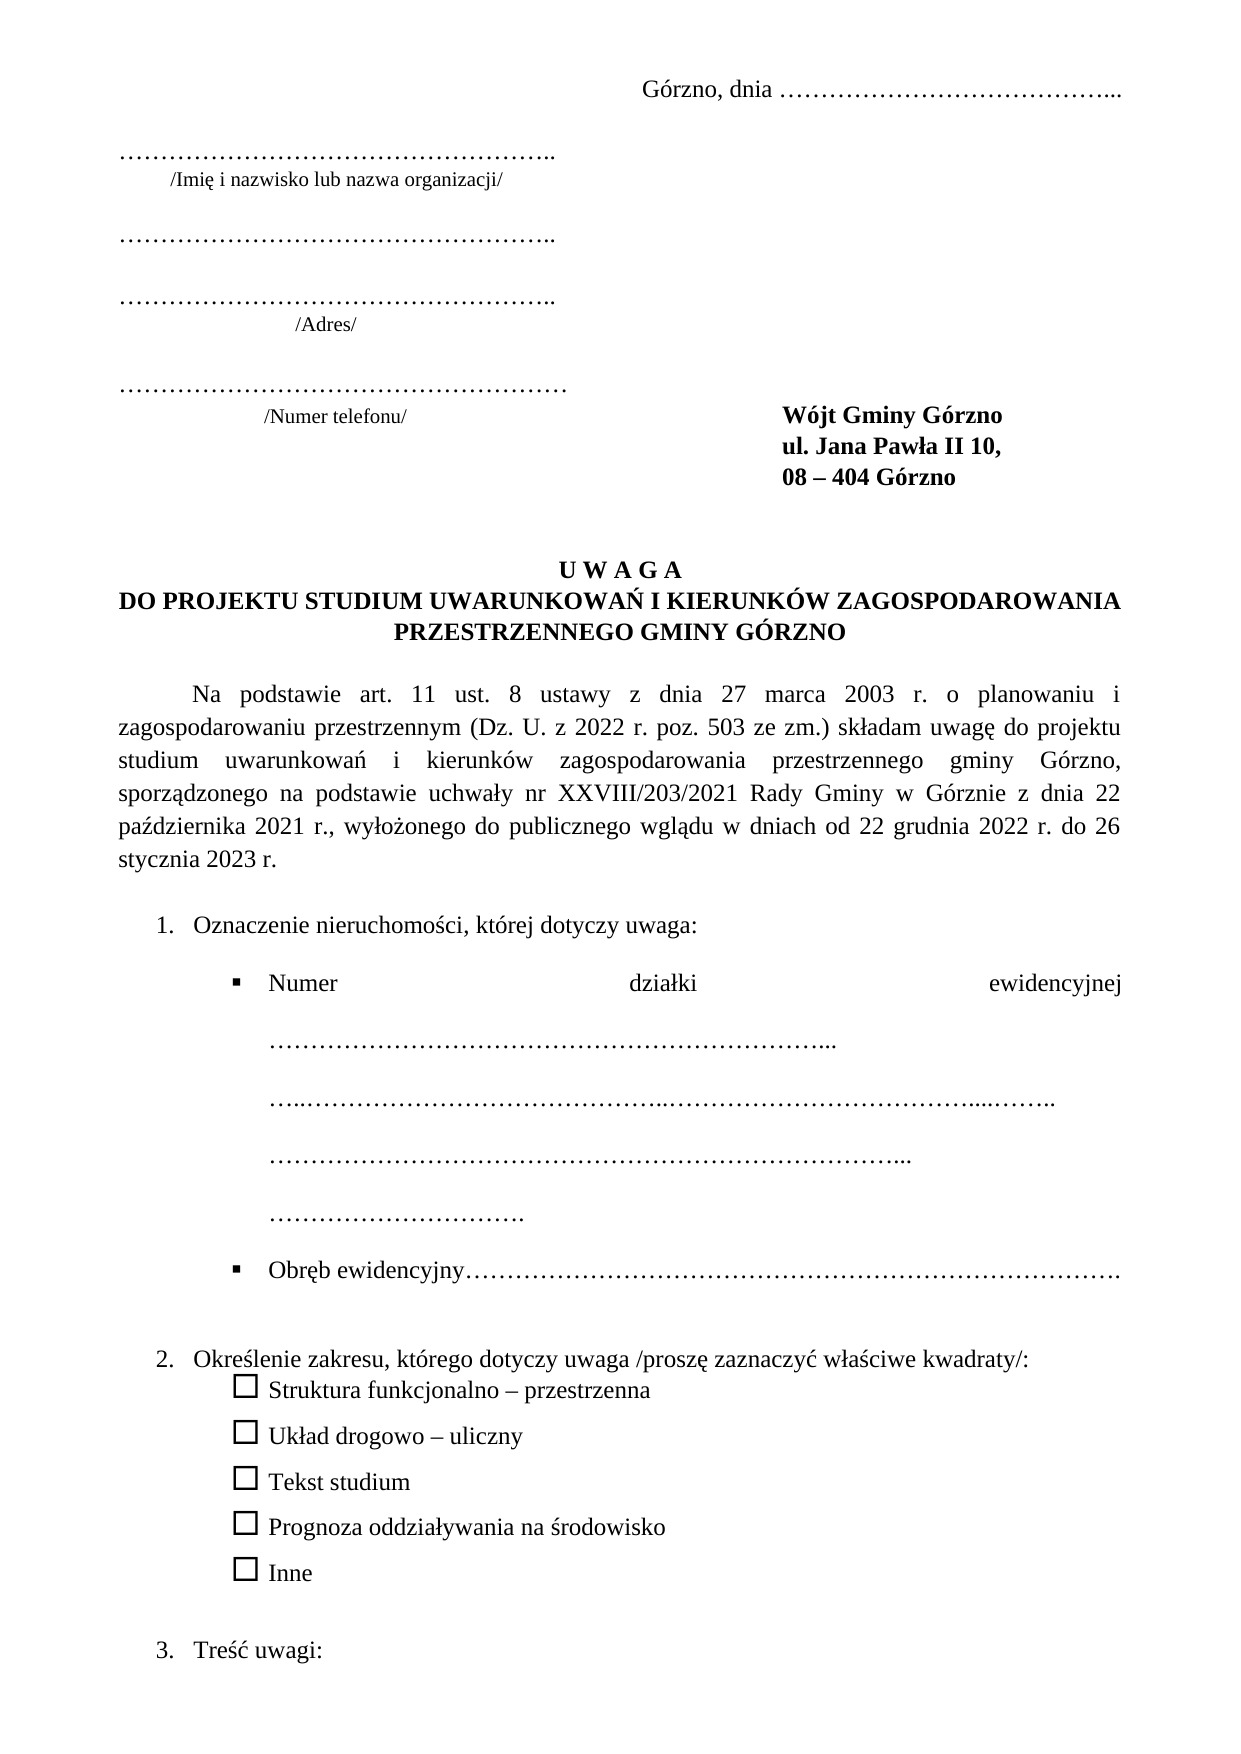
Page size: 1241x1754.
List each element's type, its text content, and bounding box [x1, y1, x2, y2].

list Określenie zakresu, którego dotyczy uwaga /proszę zaznaczyć właściwe kwadraty/: [156, 1344, 1122, 1373]
text U W A G A [118, 555, 1122, 584]
list Numer działki ewidencyjnej …………………………………………………………... [231, 968, 1122, 1054]
text DO PROJEKTU STUDIUM UWARUNKOWAŃ I KIERUNKÓW ZAGOSPODAROWANIA PRZESTRZENNEGO GMINY GÓRZNO [118, 586, 1122, 646]
text 08 – 404 Górzno [118, 462, 1122, 491]
text /Imię i nazwisko lub nazwa organizacji/ [118, 167, 1122, 191]
list Obręb ewidencyjny……………………………………………………………………. [231, 1256, 1122, 1284]
text …………………………………………….. [118, 281, 1122, 310]
list …..……………………………………..………………………………....……..…………………………………………………………………...…………………………. [268, 1083, 1122, 1227]
text …………………………………………….. [118, 219, 1122, 248]
text Górzno, dnia …………………………………... [118, 74, 1122, 103]
text /Adres/ [118, 312, 1122, 336]
text /Numer telefonu/ Wójt Gminy Górzno [118, 400, 1122, 429]
list Prognoza oddziaływania na środowisko [231, 1512, 1122, 1543]
list Inne [231, 1558, 1122, 1588]
list Układ drogowo – uliczny [231, 1421, 1122, 1451]
text ul. Jana Pawła II 10, [118, 431, 1122, 460]
text …………………………………………….. [118, 136, 1122, 165]
list Struktura funkcjonalno – przestrzenna [231, 1375, 1122, 1406]
list Treść uwagi: [156, 1635, 1122, 1663]
text ……………………………………………… [118, 369, 1122, 398]
list Oznaczenie nieruchomości, której dotyczy uwaga: [156, 911, 1122, 939]
list Tekst studium [231, 1467, 1122, 1497]
text Na podstawie art. 11 ust. 8 ustawy z dnia 27 marca 2003 r. o planowaniu i zagospodarowaniu przestrzennym (Dz. U. z 2022 r. poz. 503 ze zm.) składam uwagę do projektu studium uwarunkowań i kierunków zagospodarowania przestrzennego gminy Górzno, sporządzonego na podstawie uchwały nr XXVIII/203/2021 Rady Gminy w Górznie z dnia 22 października 2021 r., wyłożonego do publicznego wglądu w dniach od 22 grudnia 2022 r. do 26 stycznia 2023 r. [118, 679, 1122, 873]
